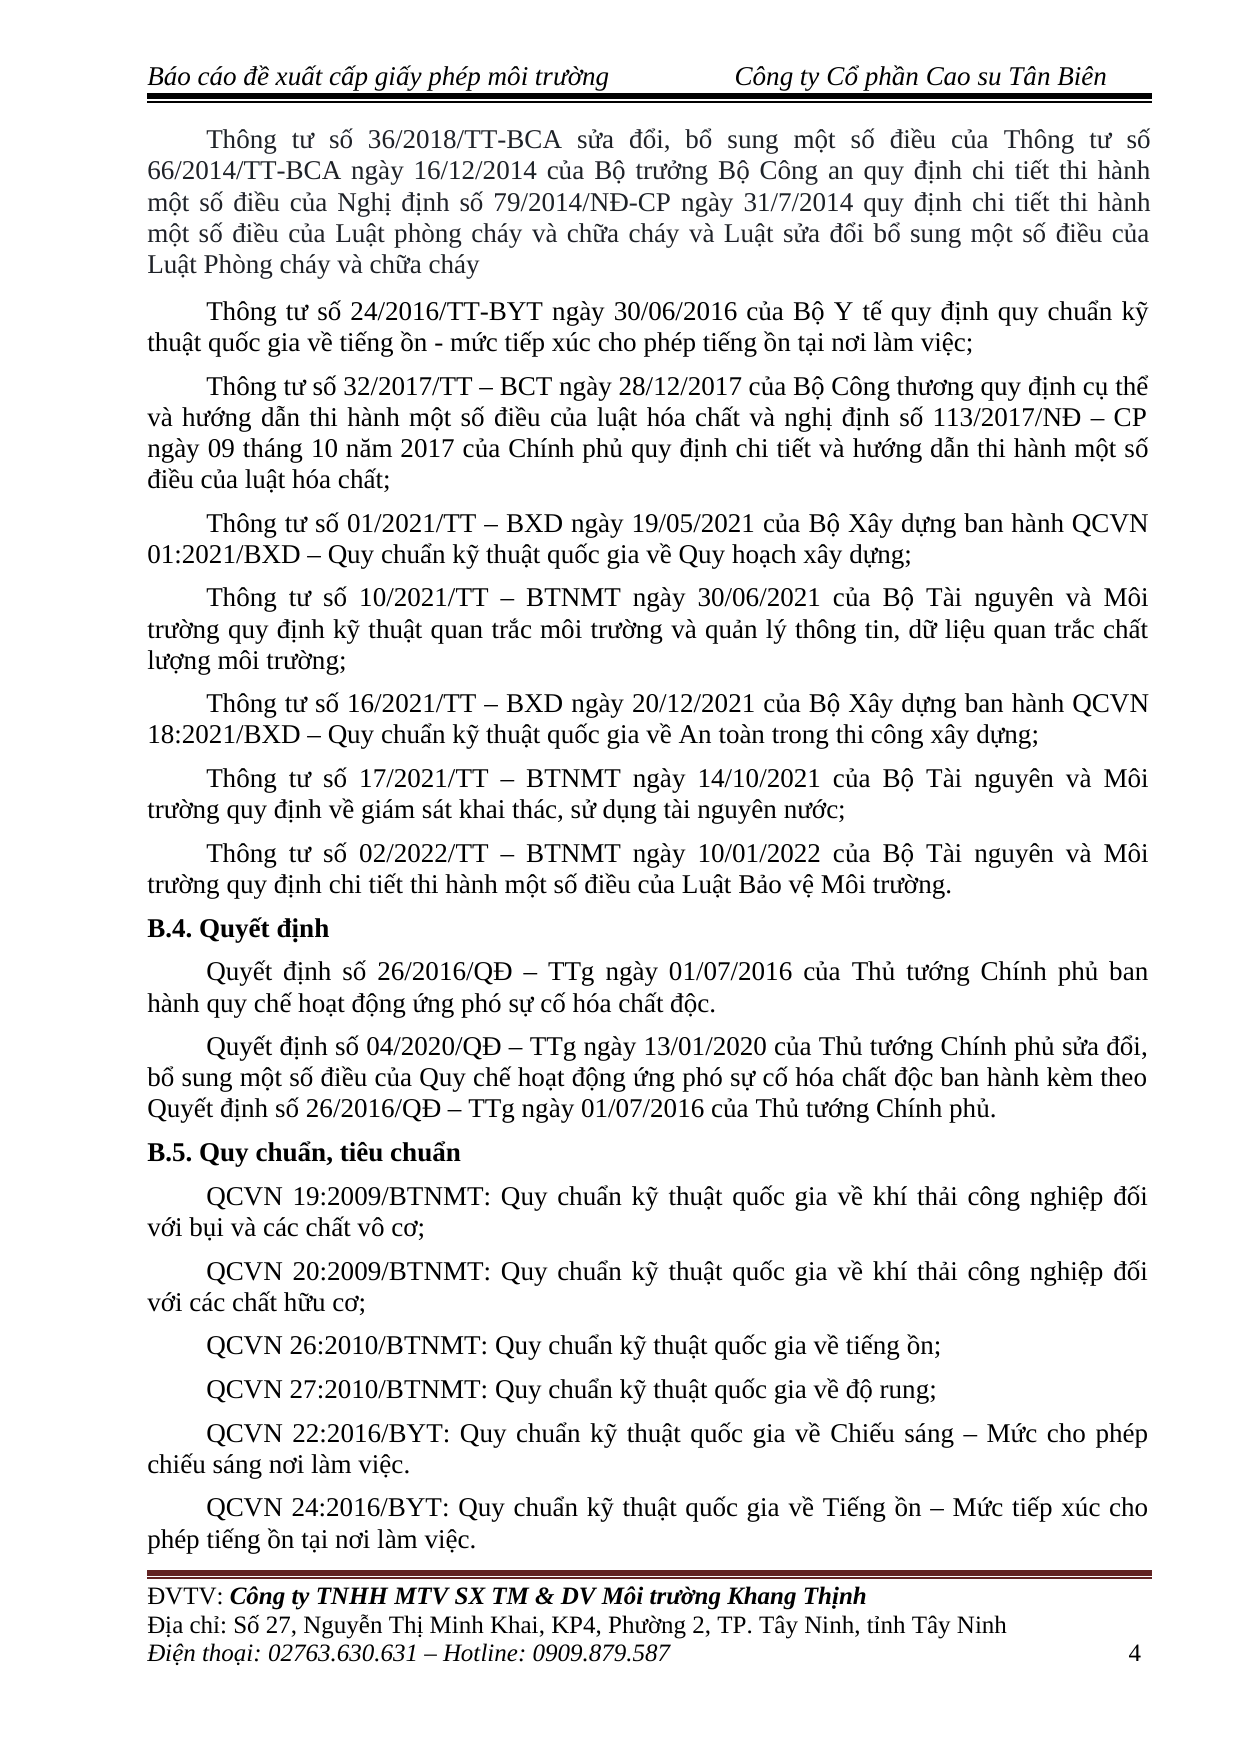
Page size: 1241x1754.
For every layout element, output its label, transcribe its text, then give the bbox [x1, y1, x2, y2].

text Quyết định số 04/2020/QĐ – TTg ngày 13/01/2020 của Thủ tướng Chính phủ sửa đổi, bổ sung một số điều của Quy chế hoạt động ứng phó sự cố hóa chất độc ban hành kèm theo Quyết định số 26/2016/QĐ – TTg ngày 01/07/2016 của Thủ tướng Chính phủ. [147, 1030, 1149, 1124]
subtitle B.5. Quy chuẩn, tiêu chuẩn [147, 1136, 1149, 1167]
text Thông tư số 24/2016/TT-BYT ngày 30/06/2016 của Bộ Y tế quy định quy chuẩn kỹ thuật quốc gia về tiếng ồn - mức tiếp xúc cho phép tiếng ồn tại nơi làm việc; [147, 295, 1149, 357]
text Thông tư số 32/2017/TT – BCT ngày 28/12/2017 của Bộ Công thương quy định cụ thể và hướng dẫn thi hành một số điều của luật hóa chất và nghị định số 113/2017/NĐ – CP ngày 09 tháng 10 năm 2017 của Chính phủ quy định chi tiết và hướng dẫn thi hành một số điều của luật hóa chất; [147, 370, 1149, 494]
text Thông tư số 01/2021/TT – BXD ngày 19/05/2021 của Bộ Xây dựng ban hành QCVN 01:2021/BXD – Quy chuẩn kỹ thuật quốc gia về Quy hoạch xây dựng; [147, 507, 1149, 569]
text QCVN 26:2010/BTNMT: Quy chuẩn kỹ thuật quốc gia về tiếng ồn; [147, 1329, 1149, 1361]
text QCVN 24:2016/BYT: Quy chuẩn kỹ thuật quốc gia về Tiếng ồn – Mức tiếp xúc cho phép tiếng ồn tại nơi làm việc. [147, 1492, 1149, 1554]
text QCVN 27:2010/BTNMT: Quy chuẩn kỹ thuật quốc gia về độ rung; [147, 1373, 1149, 1404]
text Thông tư số 02/2022/TT – BTNMT ngày 10/01/2022 của Bộ Tài nguyên và Môi trường quy định chi tiết thi hành một số điều của Luật Bảo vệ Môi trường. [147, 837, 1149, 899]
subtitle Thông tư số 36/2018/TT-BCA sửa đổi, bổ sung một số điều của Thông tư số 66/2014/TT-BCA ngày 16/12/2014 của Bộ trưởng Bộ Công an quy định chi tiết thi hành một số điều của Nghị định số 79/2014/NĐ-CP ngày 31/7/2014 quy định chi tiết thi hành một số điều của Luật phòng cháy và chữa cháy và Luật sửa đổi bổ sung một số điều của Luật Phòng cháy và chữa cháy [147, 123, 1152, 279]
text Thông tư số 16/2021/TT – BXD ngày 20/12/2021 của Bộ Xây dựng ban hành QCVN 18:2021/BXD – Quy chuẩn kỹ thuật quốc gia về An toàn trong thi công xây dựng; [147, 687, 1149, 750]
text B.4. Quyết định [147, 912, 1149, 943]
text QCVN 20:2009/BTNMT: Quy chuẩn kỹ thuật quốc gia về khí thải công nghiệp đối với các chất hữu cơ; [147, 1255, 1149, 1317]
text QCVN 22:2016/BYT: Quy chuẩn kỹ thuật quốc gia về Chiếu sáng – Mức cho phép chiếu sáng nơi làm việc. [147, 1417, 1149, 1479]
text Thông tư số 10/2021/TT – BTNMT ngày 30/06/2021 của Bộ Tài nguyên và Môi trường quy định kỹ thuật quan trắc môi trường và quản lý thông tin, dữ liệu quan trắc chất lượng môi trường; [147, 582, 1149, 675]
text QCVN 19:2009/BTNMT: Quy chuẩn kỹ thuật quốc gia về khí thải công nghiệp đối với bụi và các chất vô cơ; [147, 1180, 1149, 1242]
text Thông tư số 17/2021/TT – BTNMT ngày 14/10/2021 của Bộ Tài nguyên và Môi trường quy định về giám sát khai thác, sử dụng tài nguyên nước; [147, 762, 1149, 824]
text Quyết định số 26/2016/QĐ – TTg ngày 01/07/2016 của Thủ tướng Chính phủ ban hành quy chế hoạt động ứng phó sự cố hóa chất độc. [147, 956, 1149, 1018]
